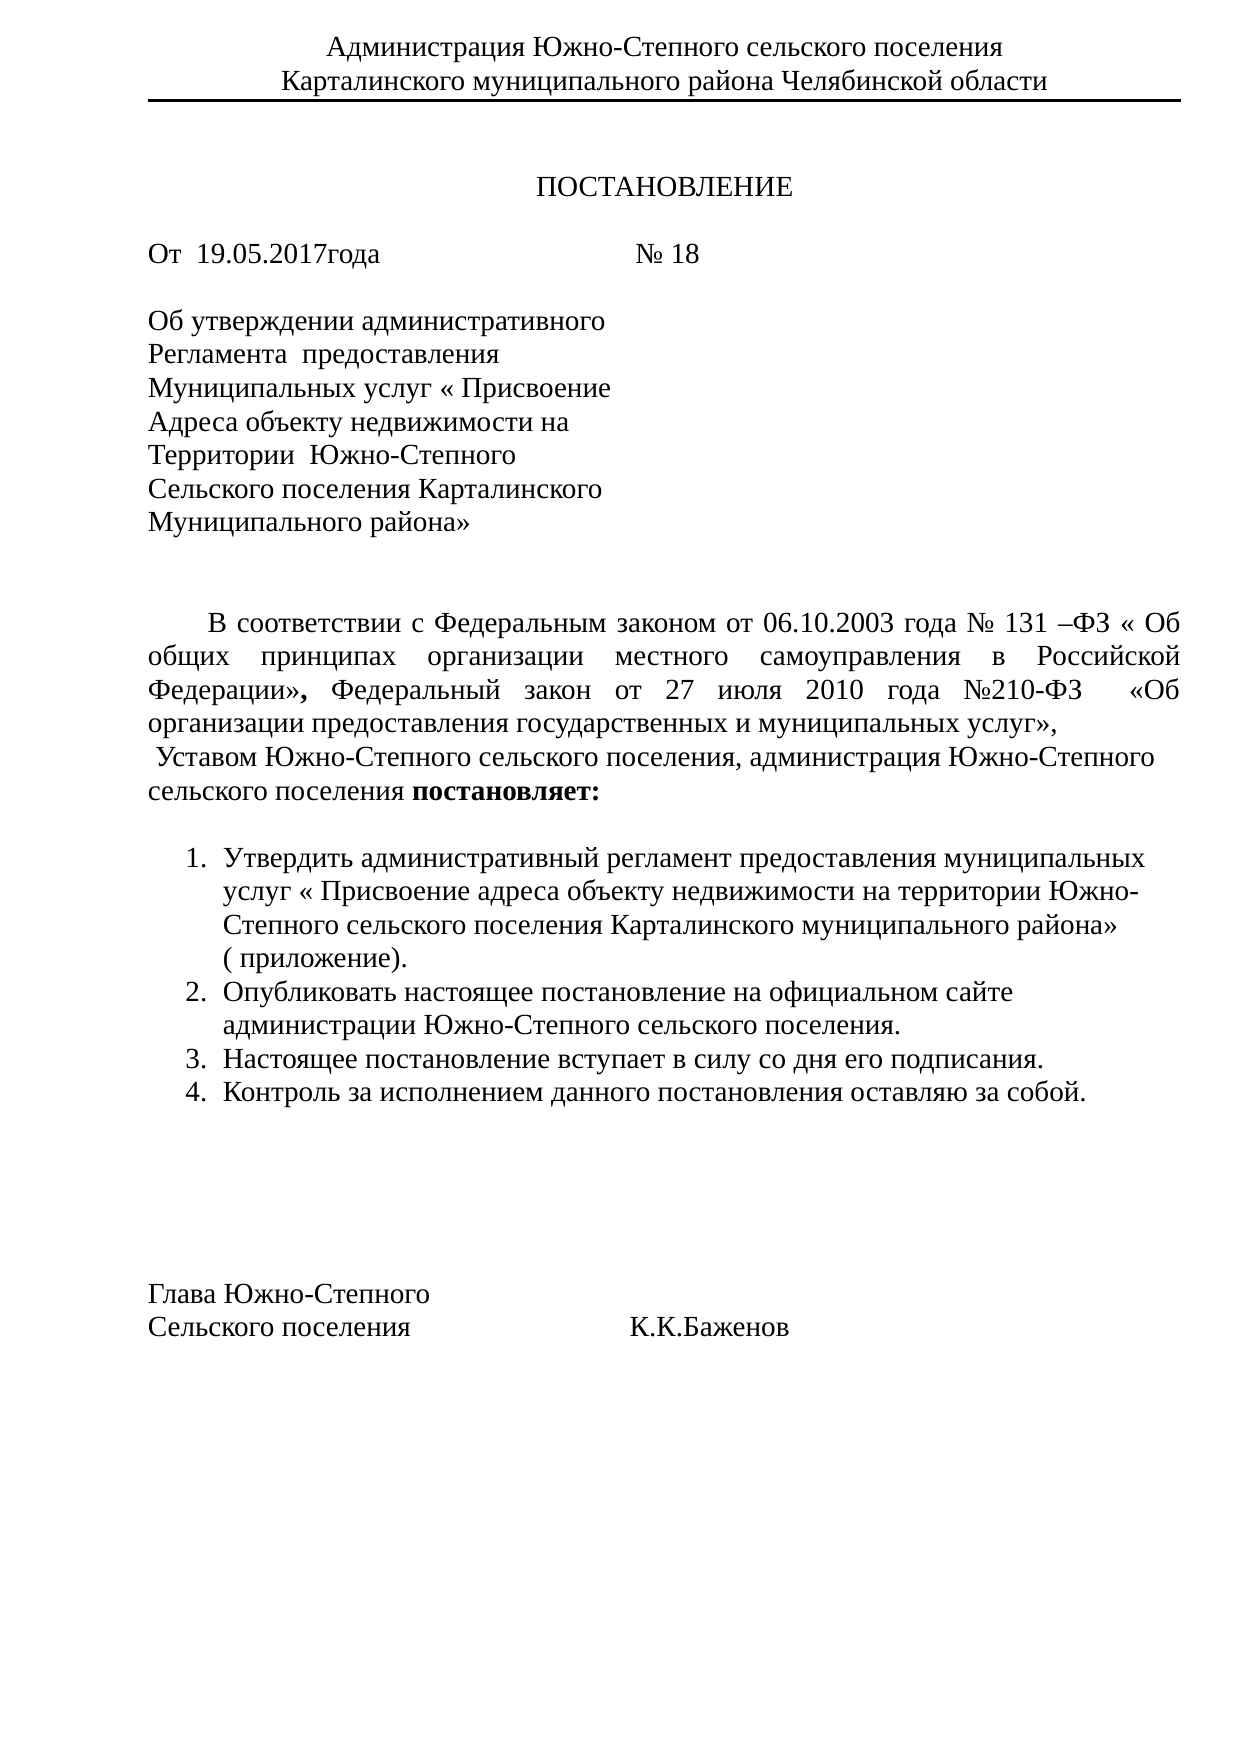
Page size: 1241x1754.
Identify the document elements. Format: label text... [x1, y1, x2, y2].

title Глава Южно-Степного [148, 1276, 1181, 1309]
title ПОСТАНОВЛЕНИЕ [148, 169, 1181, 202]
title Администрация Южно-Степного сельского поселения [148, 29, 1181, 63]
text В соответствии с Федеральным законом от 06.10.2003 года № 131 –ФЗ « Об общих принципах организации местного самоуправления в Российской Федерации», Федеральный закон от 27 июля 2010 года №210-ФЗ «Об организации предоставления государственных и муниципальных услуг», [148, 605, 1181, 739]
title Настоящее постановление вступает в силу со дня его подписания. [185, 1041, 1181, 1074]
title Контроль за исполнением данного постановления оставляю за собой. [185, 1074, 1181, 1108]
title От 19.05.2017года № 18 [148, 236, 1181, 269]
title Карталинского муниципального района Челябинской области [148, 63, 1181, 99]
title Утвердить административный регламент предоставления муниципальных услуг « Присвоение адреса объекту недвижимости на территории Южно-Степного сельского поселения Карталинского муниципального района» ( приложение). [185, 840, 1181, 974]
title Регламента предоставления [148, 337, 1181, 370]
title Муниципальных услуг « Присвоение [148, 370, 1181, 404]
title Об утверждении административного [148, 303, 1181, 337]
title Сельского поселения Карталинского [148, 471, 1181, 504]
title Адреса объекту недвижимости на [148, 404, 1181, 437]
title Опубликовать настоящее постановление на официальном сайте администрации Южно-Степного сельского поселения. [185, 974, 1181, 1041]
title Сельского поселения К.К.Баженов [148, 1309, 1181, 1343]
title Территории Южно-Степного [148, 437, 1181, 471]
title Муниципального района» [148, 504, 1181, 538]
title Уставом Южно-Степного сельского поселения, администрация Южно-Степного сельского поселения постановляет: [148, 739, 1181, 806]
